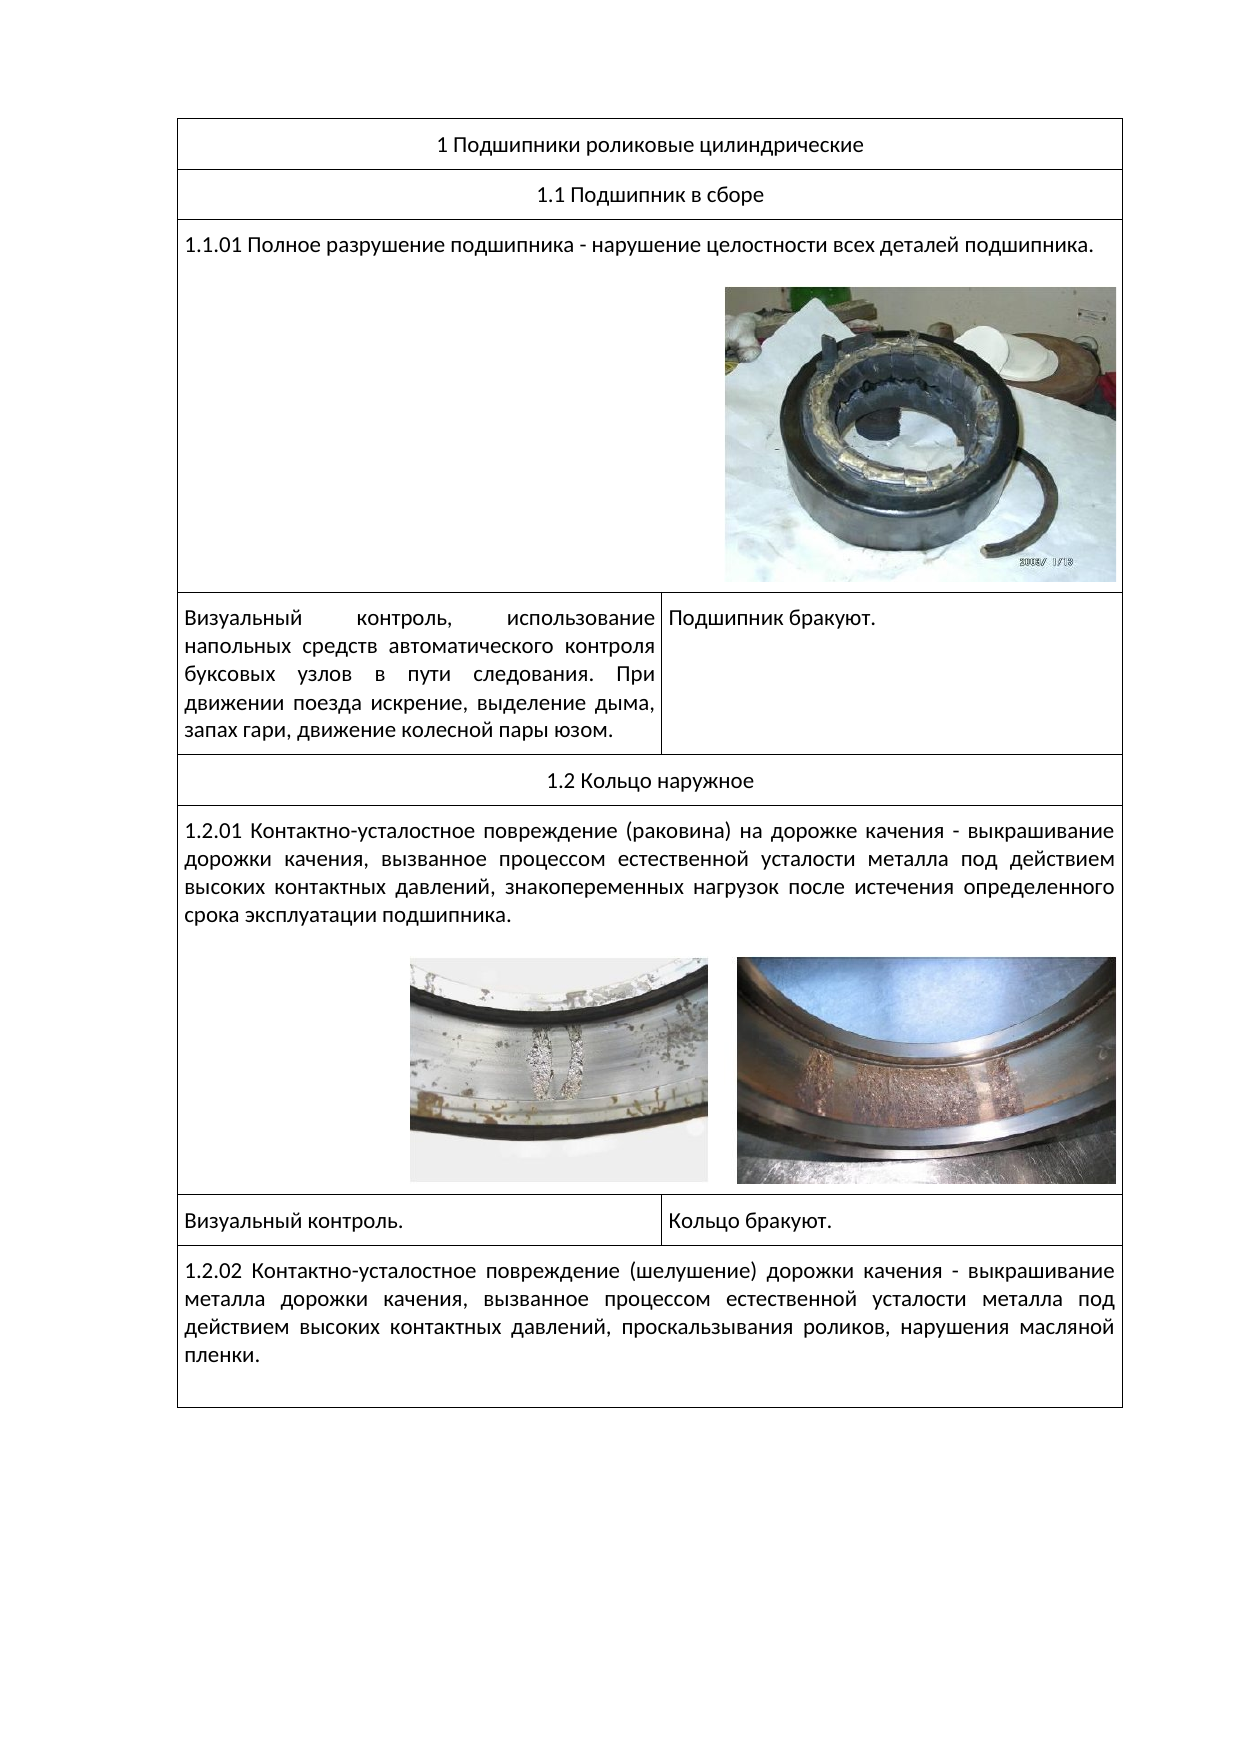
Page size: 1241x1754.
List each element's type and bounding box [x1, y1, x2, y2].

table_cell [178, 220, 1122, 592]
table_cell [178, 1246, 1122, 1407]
picture [724, 286, 1117, 582]
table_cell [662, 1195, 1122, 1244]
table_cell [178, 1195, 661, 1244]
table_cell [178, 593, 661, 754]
picture [409, 956, 1117, 1184]
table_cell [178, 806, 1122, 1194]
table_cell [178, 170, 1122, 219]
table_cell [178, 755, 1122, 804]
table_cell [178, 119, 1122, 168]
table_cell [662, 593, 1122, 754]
